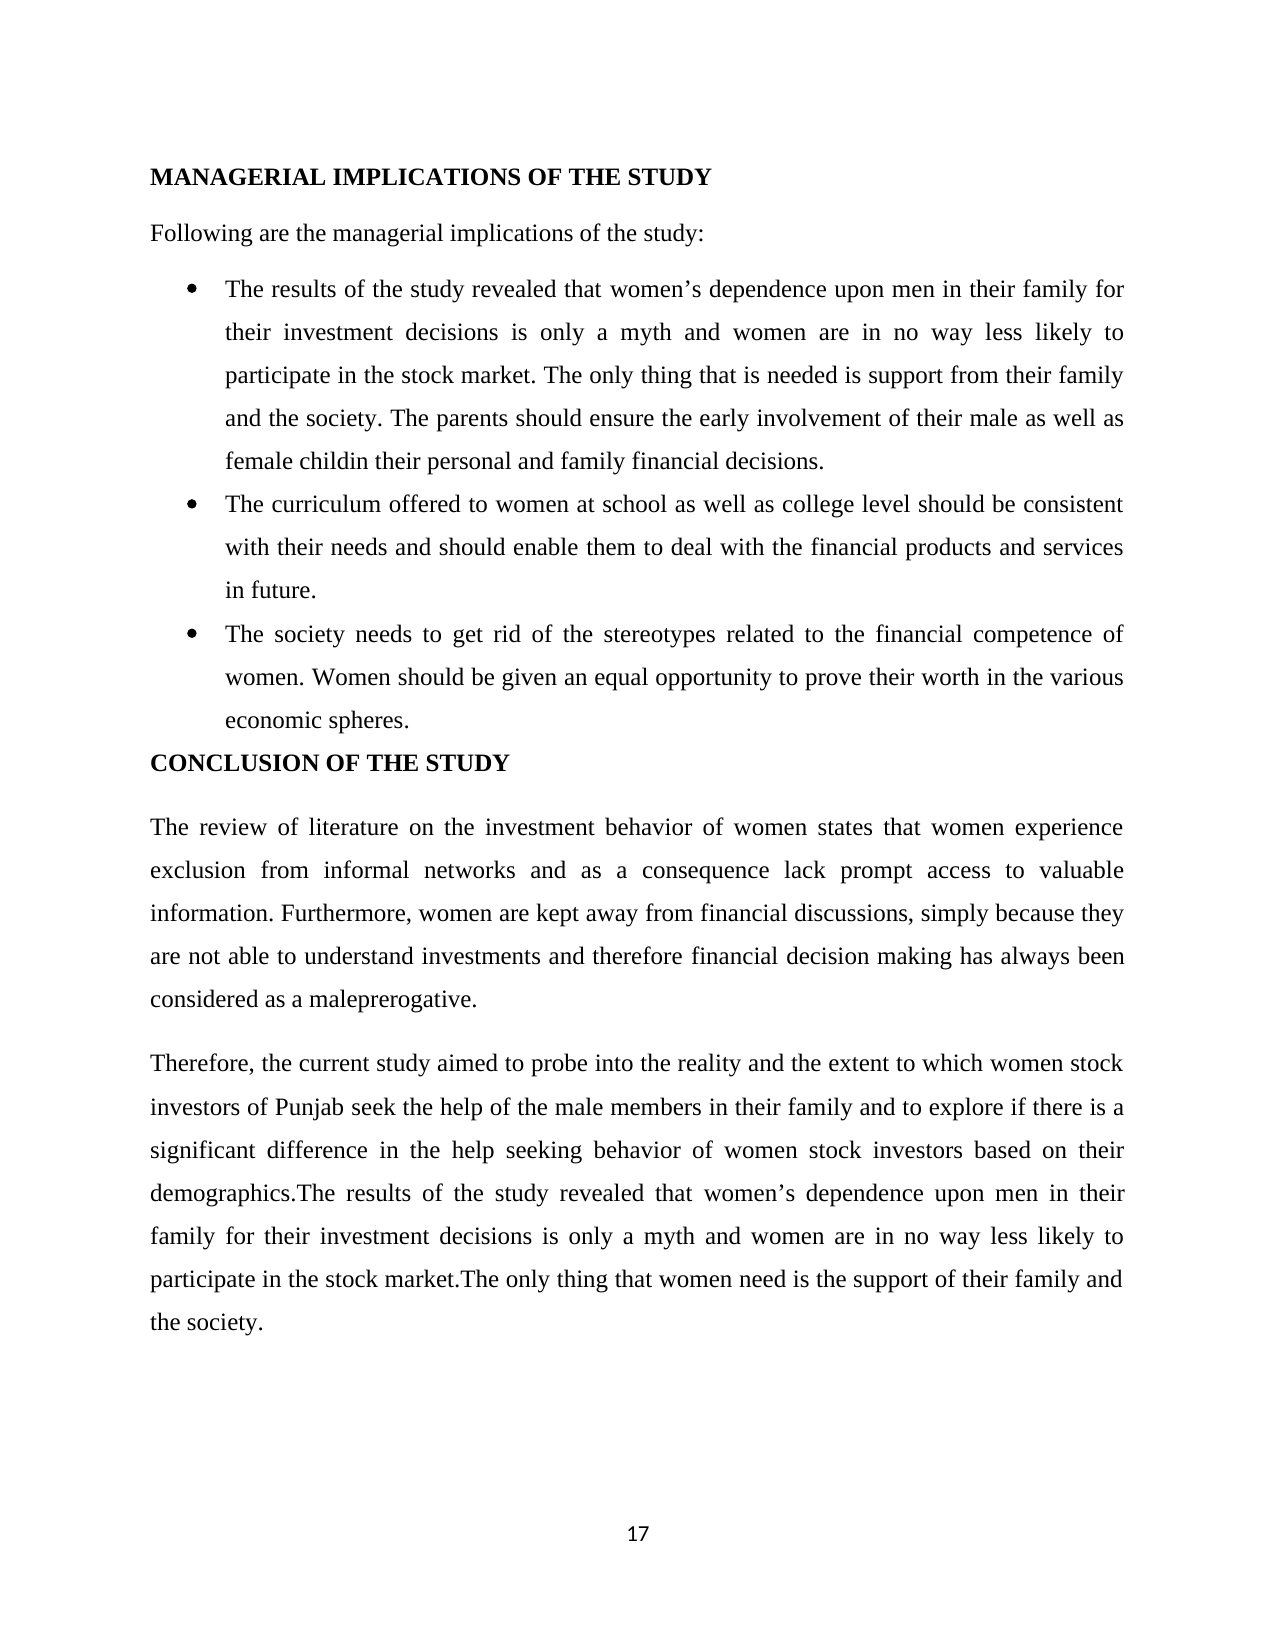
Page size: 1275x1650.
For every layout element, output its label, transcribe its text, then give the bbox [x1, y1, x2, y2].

list The curriculum offered to women at school as well as college level should be consistent with their needs and should enable them to deal with the financial products and services in future. [187, 489, 1125, 604]
list The society needs to get rid of the stereotypes related to the financial competence of women. Women should be given an equal opportunity to prove their worth in the various economic spheres. [187, 619, 1125, 734]
list The results of the study revealed that women’s dependence upon men in their family for their investment decisions is only a myth and women are in no way less likely to participate in the stock market. The only thing that is needed is support from their family and the society. The parents should ensure the early involvement of their male as well as female childin their personal and family financial decisions. [187, 274, 1125, 475]
text Therefore, the current study aimed to probe into the reality and the extent to which women stock investors of Punjab seek the help of the male members in their family and to explore if there is a significant difference in the help seeking behavior of women stock investors based on their demographics.The results of the study revealed that women’s dependence upon men in their family for their investment decisions is only a myth and women are in no way less likely to participate in the stock market.The only thing that women need is the support of their family and the society. [150, 1048, 1125, 1336]
text CONCLUSION OF THE STUDY [150, 748, 1125, 777]
text MANAGERIAL IMPLICATIONS OF THE STUDY [150, 162, 1125, 191]
text Following are the managerial implications of the study: [150, 218, 1125, 247]
text The review of literature on the investment behavior of women states that women experience exclusion from informal networks and as a consequence lack prompt access to valuable information. Furthermore, women are kept away from financial discussions, simply because they are not able to understand investments and therefore financial decision making has always been considered as a maleprerogative. [150, 812, 1125, 1013]
